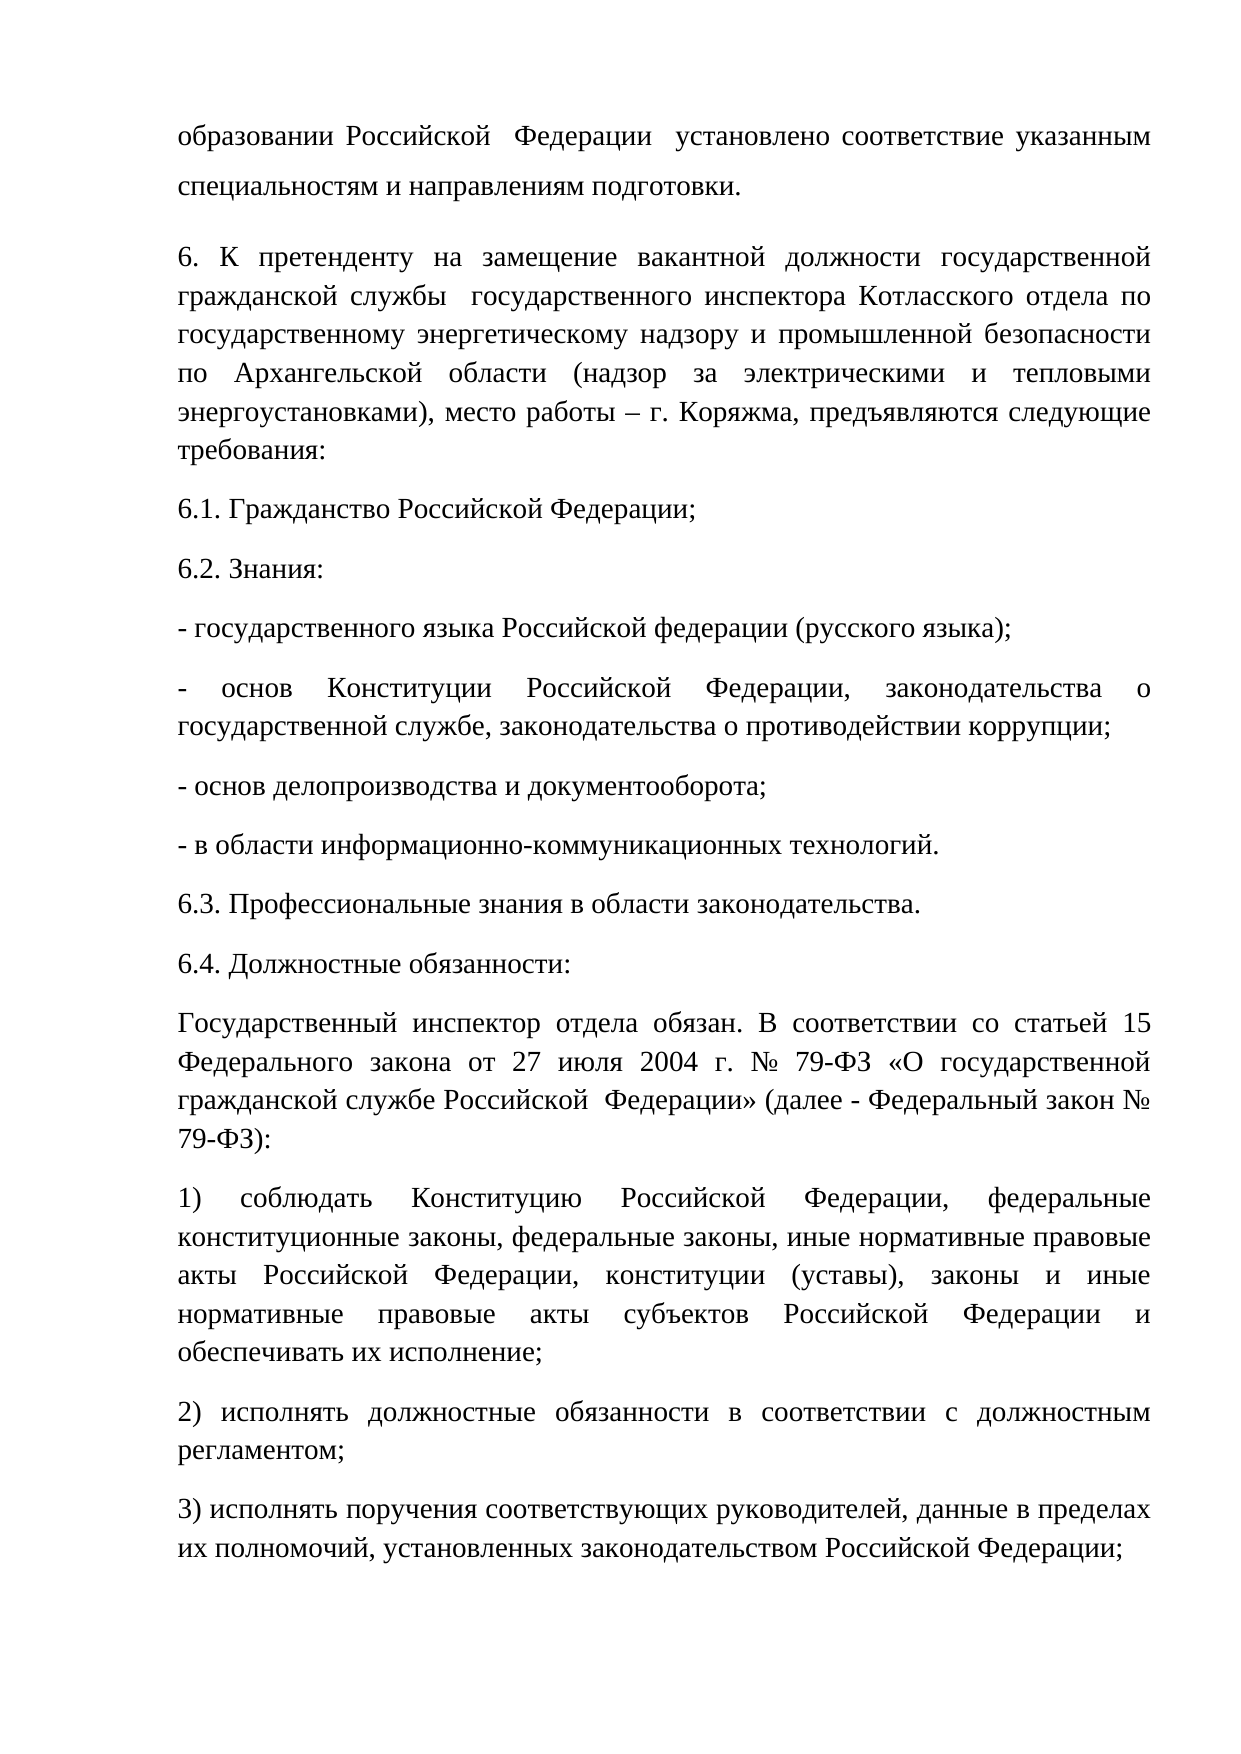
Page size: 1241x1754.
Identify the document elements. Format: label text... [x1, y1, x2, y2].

text 6.4. Должностные обязанности: [177, 946, 1152, 979]
text 6.2. Знания: [177, 551, 1152, 584]
text 6.3. Профессиональные знания в области законодательства. [177, 886, 1152, 920]
text 6. К претенденту на замещение вакантной должности государственной гражданской службы государственного инспектора Котласского отдела по государственному энергетическому надзору и промышленной безопасности по Архангельской области (надзор за электрическими и тепловыми энергоустановками), место работы – г. Коряжма, предъявляются следующие требования: [177, 239, 1152, 466]
text - государственного языка Российской федерации (русского языка); [177, 610, 1152, 644]
text - основ Конституции Российской Федерации, законодательства о государственной службе, законодательства о противодействии коррупции; [177, 670, 1152, 742]
text 1) соблюдать Конституцию Российской Федерации, федеральные конституционные законы, федеральные законы, иные нормативные правовые акты Российской Федерации, конституции (уставы), законы и иные нормативные правовые акты субъектов Российской Федерации и обеспечивать их исполнение; [177, 1180, 1152, 1368]
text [177, 118, 1152, 202]
text 6.1. Гражданство Российской Федерации; [177, 492, 1152, 525]
text Государственный инспектор отдела обязан. В соответствии со статьей 15 Федерального закона от 27 июля 2004 г. № 79-ФЗ «О государственной гражданской службе Российской Федерации» (далее - Федеральный закон № 79-ФЗ): [177, 1005, 1152, 1154]
text 2) исполнять должностные обязанности в соответствии с должностным регламентом; [177, 1394, 1152, 1466]
text 3) исполнять поручения соответствующих руководителей, данные в пределах их полномочий, установленных законодательством Российской Федерации; [177, 1492, 1152, 1564]
text - в области информационно-коммуникационных технологий. [177, 827, 1152, 861]
text - основ делопроизводства и документооборота; [177, 768, 1152, 801]
